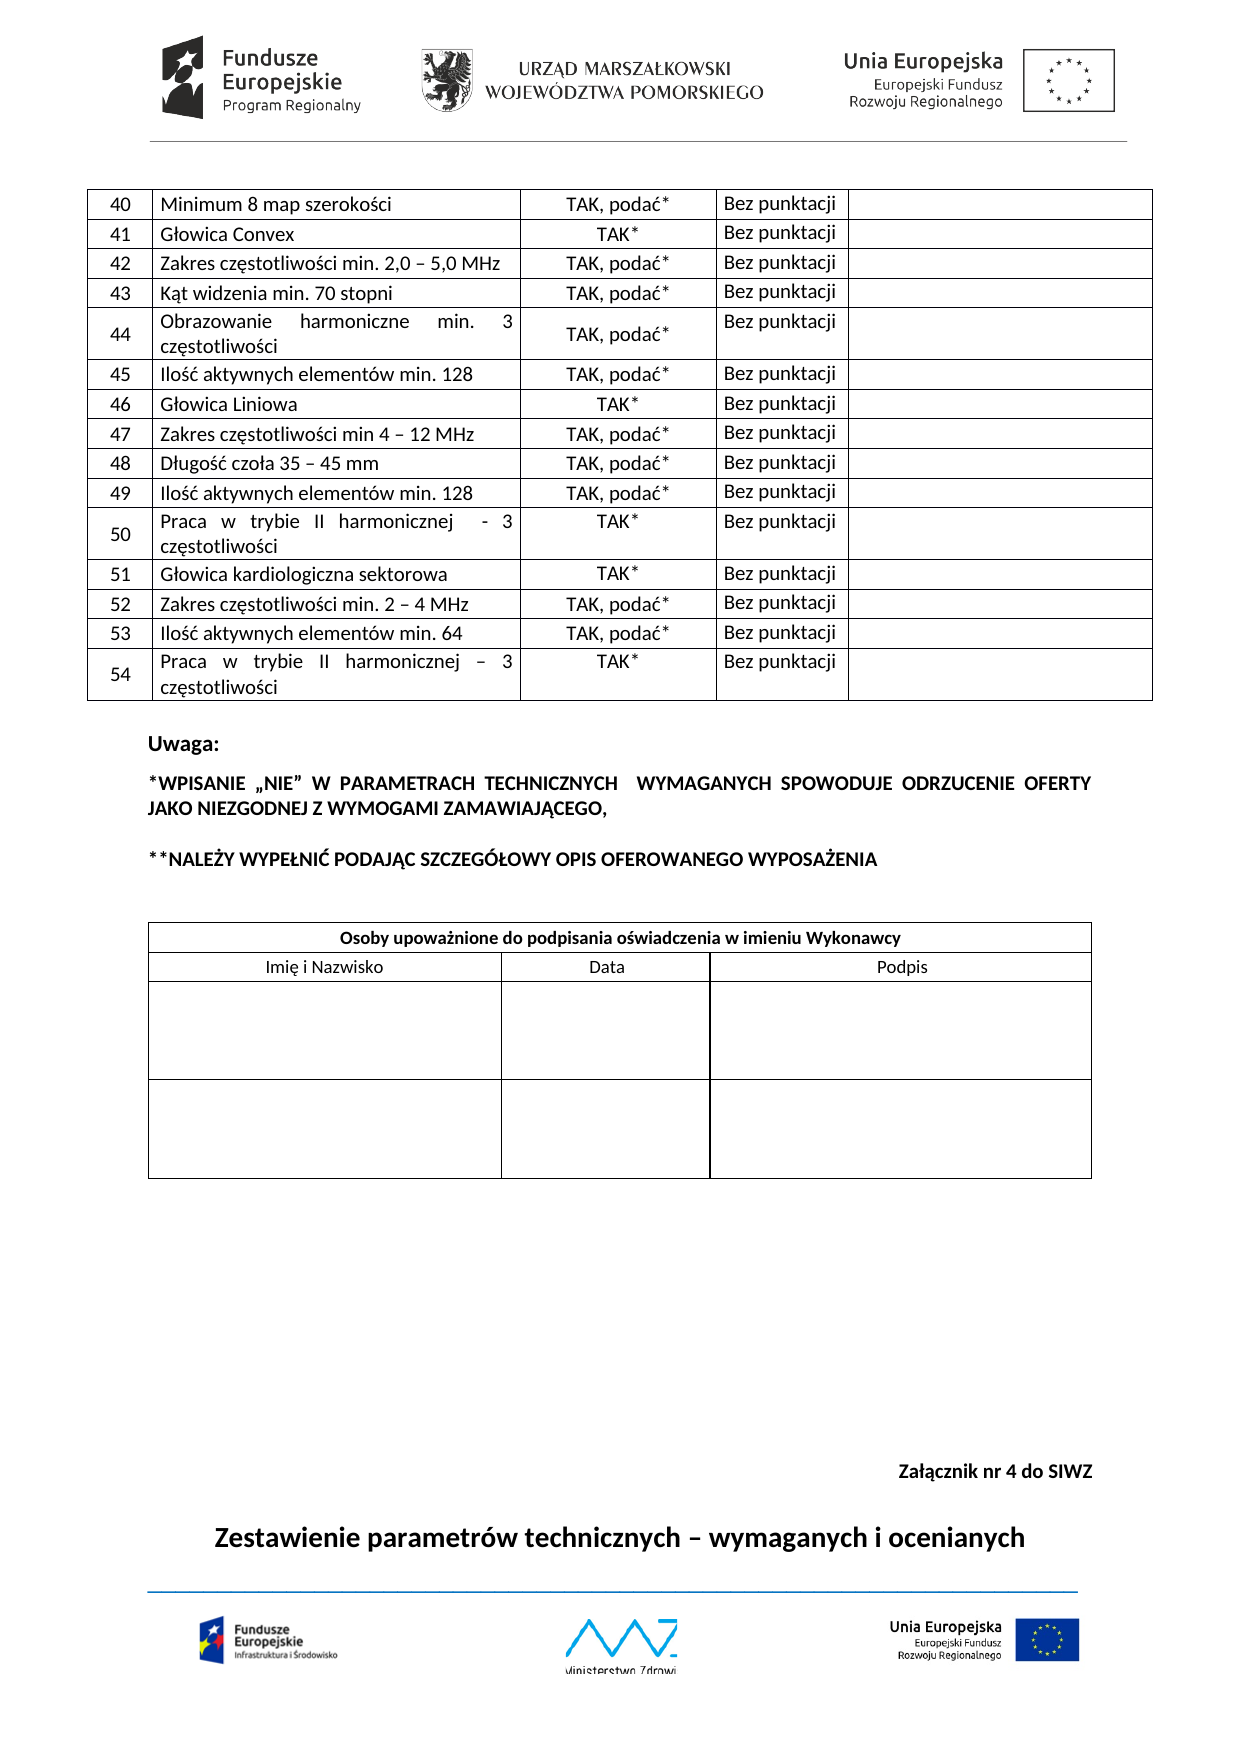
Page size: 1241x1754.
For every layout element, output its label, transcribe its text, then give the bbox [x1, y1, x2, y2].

text Uwaga: [148, 729, 1092, 757]
picture [637, 1619, 677, 1650]
table_cell 53 [88, 619, 152, 648]
table_cell Minimum 8 map szerokości [153, 190, 520, 218]
table_cell [849, 220, 1152, 248]
table_cell [849, 560, 1152, 588]
table_cell TAK* [521, 390, 716, 418]
table_cell Bez punktacji [717, 220, 848, 248]
table_cell Praca w trybie II harmonicznej - 3 częstotliwości [153, 508, 520, 559]
table_cell Bez punktacji [717, 190, 848, 218]
table_cell 54 [88, 649, 152, 699]
text Zestawienie parametrów technicznych – wymaganych i ocenianych [148, 1519, 1092, 1555]
table_cell [502, 982, 709, 1079]
table_cell [149, 982, 501, 1079]
table_cell TAK* [521, 508, 716, 559]
picture [149, 35, 1128, 142]
table_cell 43 [88, 279, 152, 307]
table_cell [849, 390, 1152, 418]
table_cell [849, 249, 1152, 278]
table_cell TAK, podać* [521, 190, 716, 218]
table_cell [849, 419, 1152, 448]
table_cell Bez punktacji [717, 249, 848, 278]
table_cell [849, 190, 1152, 218]
table_cell Głowica kardiologiczna sektorowa [153, 560, 520, 588]
table_cell Głowica Convex [153, 220, 520, 248]
table_cell Ilość aktywnych elementów min. 128 [153, 360, 520, 389]
table_cell TAK, podać* [521, 479, 716, 507]
table_cell Bez punktacji [717, 419, 848, 448]
table_cell TAK* [521, 560, 716, 588]
table_cell [849, 590, 1152, 618]
table_cell 42 [88, 249, 152, 278]
table_cell Data [502, 953, 709, 981]
table_cell 49 [88, 479, 152, 507]
table_cell Bez punktacji [717, 649, 848, 699]
table_cell [849, 279, 1152, 307]
table_header Osoby upoważnione do podpisania oświadczenia w imieniu Wykonawcy [149, 923, 1091, 952]
table_cell Praca w trybie II harmonicznej – 3 częstotliwości [153, 649, 520, 699]
table_cell 48 [88, 449, 152, 477]
table_cell TAK, podać* [521, 419, 716, 448]
table_cell [849, 449, 1152, 477]
table_cell TAK, podać* [521, 308, 716, 359]
text *WPISANIE „NIE” W PARAMETRACH TECHNICZNYCH WYMAGANYCH SPOWODUJE ODRZUCENIE OFERTY JAKO NIEZGODNEJ Z WYMOGAMI ZAMAWIAJĄCEGO, [148, 770, 1092, 821]
table_cell 47 [88, 419, 152, 448]
table_cell 40 [88, 190, 152, 218]
table_cell 46 [88, 390, 152, 418]
table_cell Ilość aktywnych elementów min. 128 [153, 479, 520, 507]
table_cell 44 [88, 308, 152, 359]
table_cell 50 [88, 508, 152, 559]
table_cell Zakres częstotliwości min. 2 – 4 MHz [153, 590, 520, 618]
table_cell [849, 649, 1152, 699]
table_cell [711, 1080, 1091, 1178]
picture [591, 1619, 633, 1650]
table_cell Bez punktacji [717, 390, 848, 418]
table_cell Imię i Nazwisko [149, 953, 501, 981]
table_cell Bez punktacji [717, 560, 848, 588]
table_cell Głowica Liniowa [153, 390, 520, 418]
table_cell Bez punktacji [717, 590, 848, 618]
table_cell 52 [88, 590, 152, 618]
table_cell [849, 360, 1152, 389]
table_cell TAK* [521, 220, 716, 248]
table_cell [849, 308, 1152, 359]
table_cell [849, 479, 1152, 507]
table_cell Kąt widzenia min. 70 stopni [153, 279, 520, 307]
table_cell Bez punktacji [717, 619, 848, 648]
table_cell [149, 1080, 501, 1178]
table_cell [502, 1080, 709, 1178]
text Załącznik nr 4 do SIWZ [148, 1458, 1092, 1484]
table_cell Długość czoła 35 – 45 mm [153, 449, 520, 477]
table_cell [849, 619, 1152, 648]
picture [188, 1604, 345, 1674]
table_cell Bez punktacji [717, 508, 848, 559]
table_cell TAK, podać* [521, 590, 716, 618]
table_cell Obrazowanie harmoniczne min. 3 częstotliwości [153, 308, 520, 359]
table_cell Bez punktacji [717, 279, 848, 307]
table_cell Zakres częstotliwości min 4 – 12 MHz [153, 419, 520, 448]
table_cell [711, 982, 1091, 1079]
table_cell TAK, podać* [521, 449, 716, 477]
table_cell TAK, podać* [521, 249, 716, 278]
picture [876, 1604, 1090, 1673]
table_cell 45 [88, 360, 152, 389]
table_cell TAK, podać* [521, 360, 716, 389]
table_cell Bez punktacji [717, 479, 848, 507]
text **NALEŻY WYPEŁNIĆ PODAJĄC SZCZEGÓŁOWY OPIS OFEROWANEGO WYPOSAŻENIA [148, 846, 1092, 871]
table_cell Podpis [711, 953, 1091, 981]
table_cell Ilość aktywnych elementów min. 64 [153, 619, 520, 648]
table_cell TAK, podać* [521, 279, 716, 307]
table_cell Bez punktacji [717, 360, 848, 389]
table_cell TAK* [521, 649, 716, 699]
picture [564, 1619, 677, 1673]
table_cell Bez punktacji [717, 449, 848, 477]
table_cell Bez punktacji [717, 308, 848, 359]
table_cell 51 [88, 560, 152, 588]
table_cell TAK, podać* [521, 619, 716, 648]
table_cell Zakres częstotliwości min. 2,0 – 5,0 MHz [153, 249, 520, 278]
table_cell [849, 508, 1152, 559]
table_cell 41 [88, 220, 152, 248]
